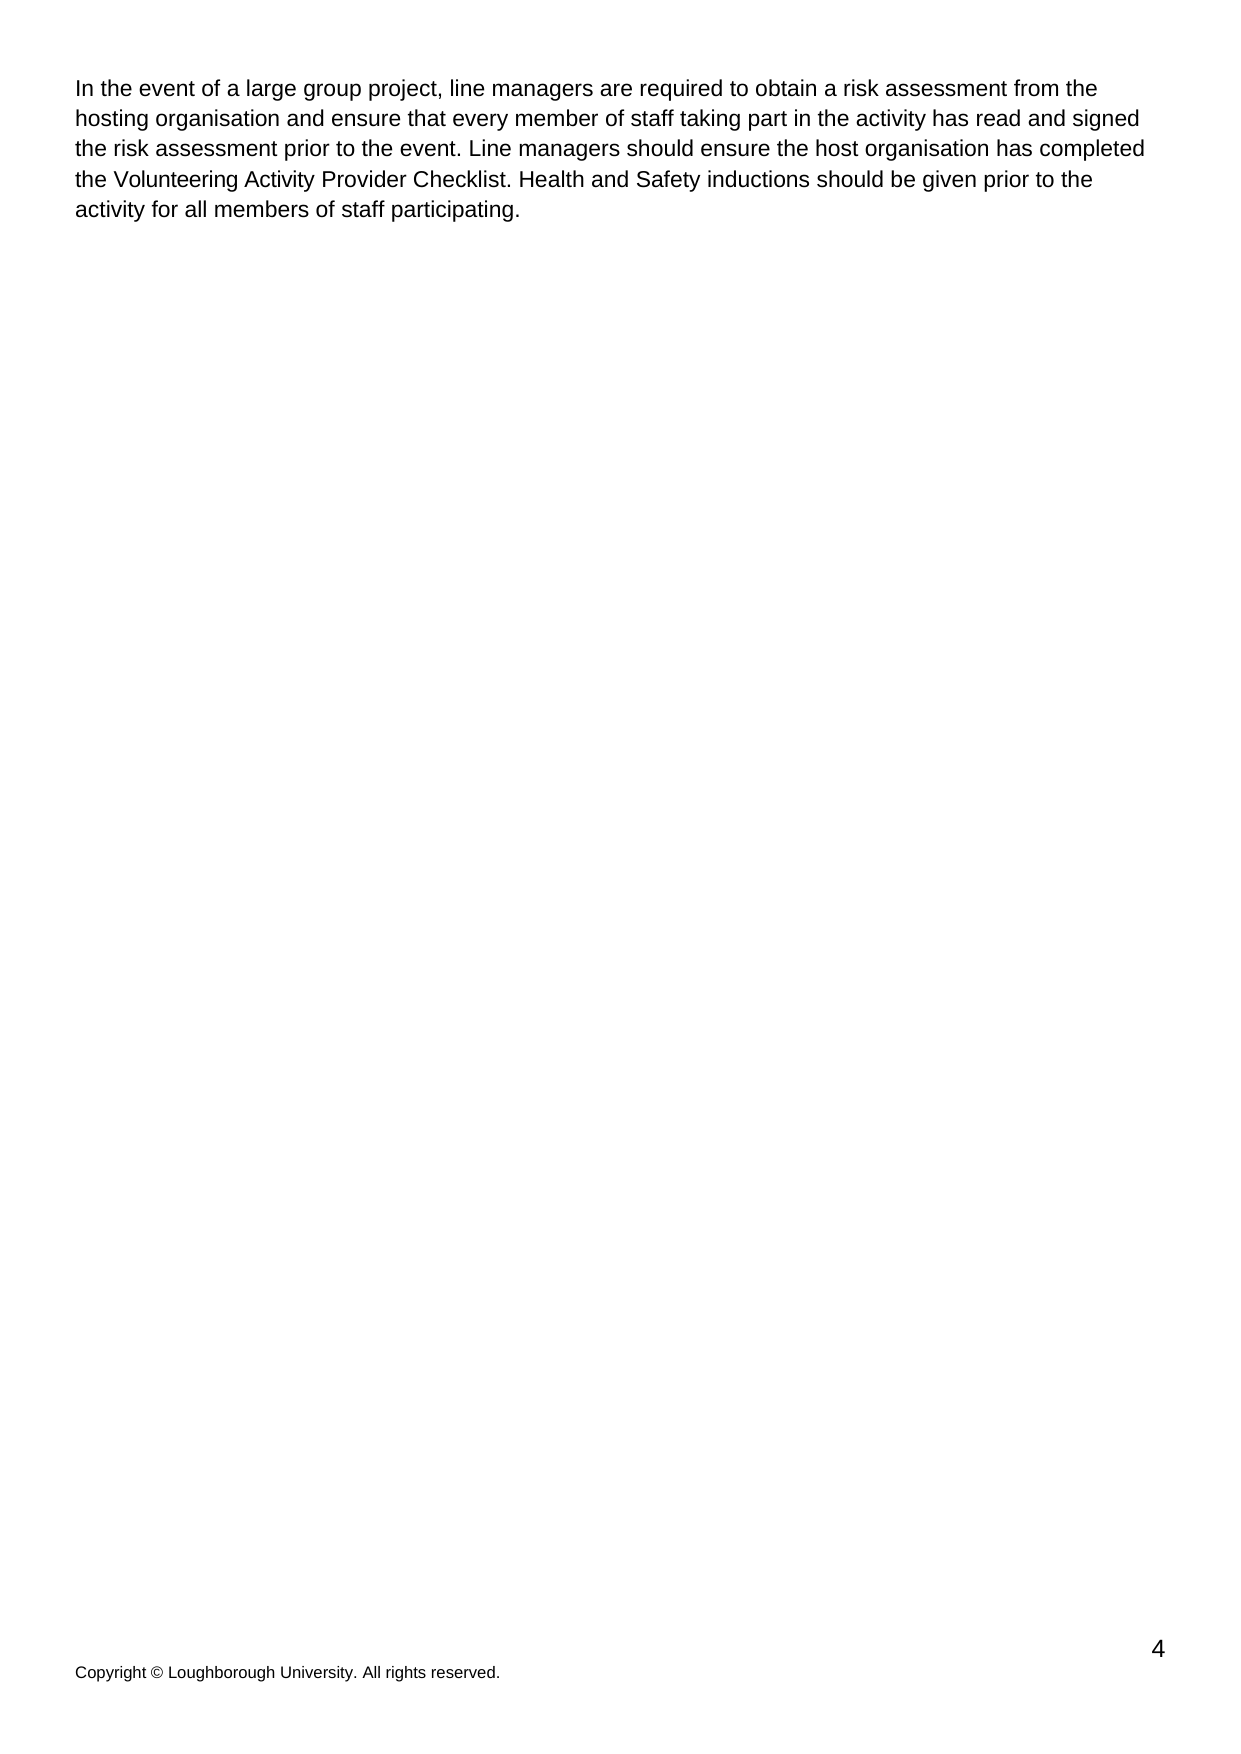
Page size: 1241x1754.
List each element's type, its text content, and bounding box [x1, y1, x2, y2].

text In the event of a large group project, line managers are required to obtain a risk assessment from the hosting organisation and ensure that every member of staff taking part in the activity has read and signed the risk assessment prior to the event. Line managers should ensure the host organisation has completed the Volunteering Activity Provider Checklist. Health and Safety inductions should be given prior to the activity for all members of staff participating. [75, 75, 1165, 222]
